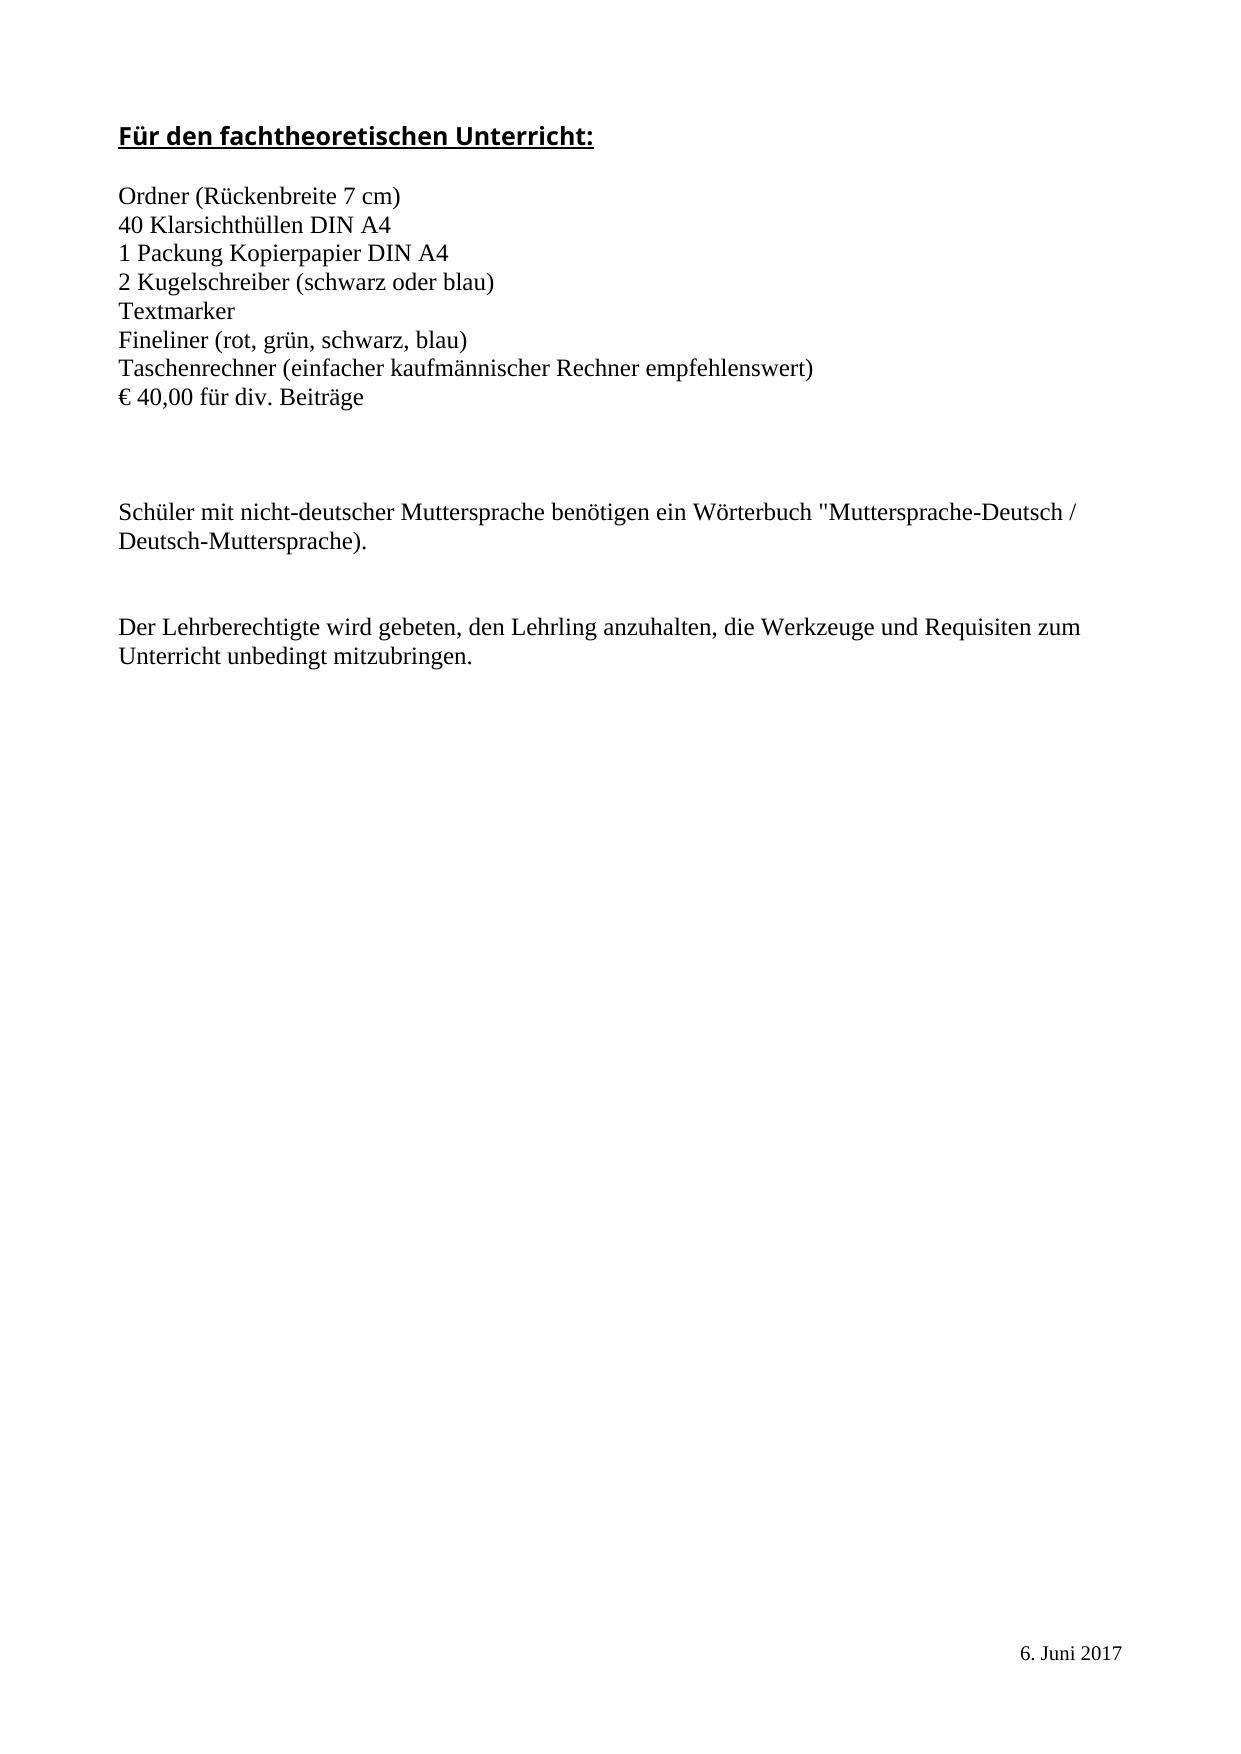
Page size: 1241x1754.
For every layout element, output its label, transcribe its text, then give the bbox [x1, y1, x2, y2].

text Für den fachtheoretischen Unterricht: [118, 118, 1122, 152]
text 1 Packung Kopierpapier DIN A4 [118, 238, 1122, 267]
text Textmarker [118, 296, 1122, 325]
text Fineliner (rot, grün, schwarz, blau) [118, 325, 1122, 353]
text € 40,00 für div. Beiträge [118, 382, 1122, 411]
text Der Lehrberechtigte wird gebeten, den Lehrling anzuhalten, die Werkzeuge und Requisiten zum Unterricht unbedingt mitzubringen. [118, 612, 1122, 670]
text Taschenrechner (einfacher kaufmännischer Rechner empfehlenswert) [118, 353, 1122, 382]
text Schüler mit nicht-deutscher Muttersprache benötigen ein Wörterbuch "Muttersprache-Deutsch / Deutsch-Muttersprache). [118, 497, 1122, 555]
text 40 Klarsichthüllen DIN A4 [118, 210, 1122, 238]
text 2 Kugelschreiber (schwarz oder blau) [118, 267, 1122, 296]
text Ordner (Rückenbreite 7 cm) [118, 181, 1122, 210]
